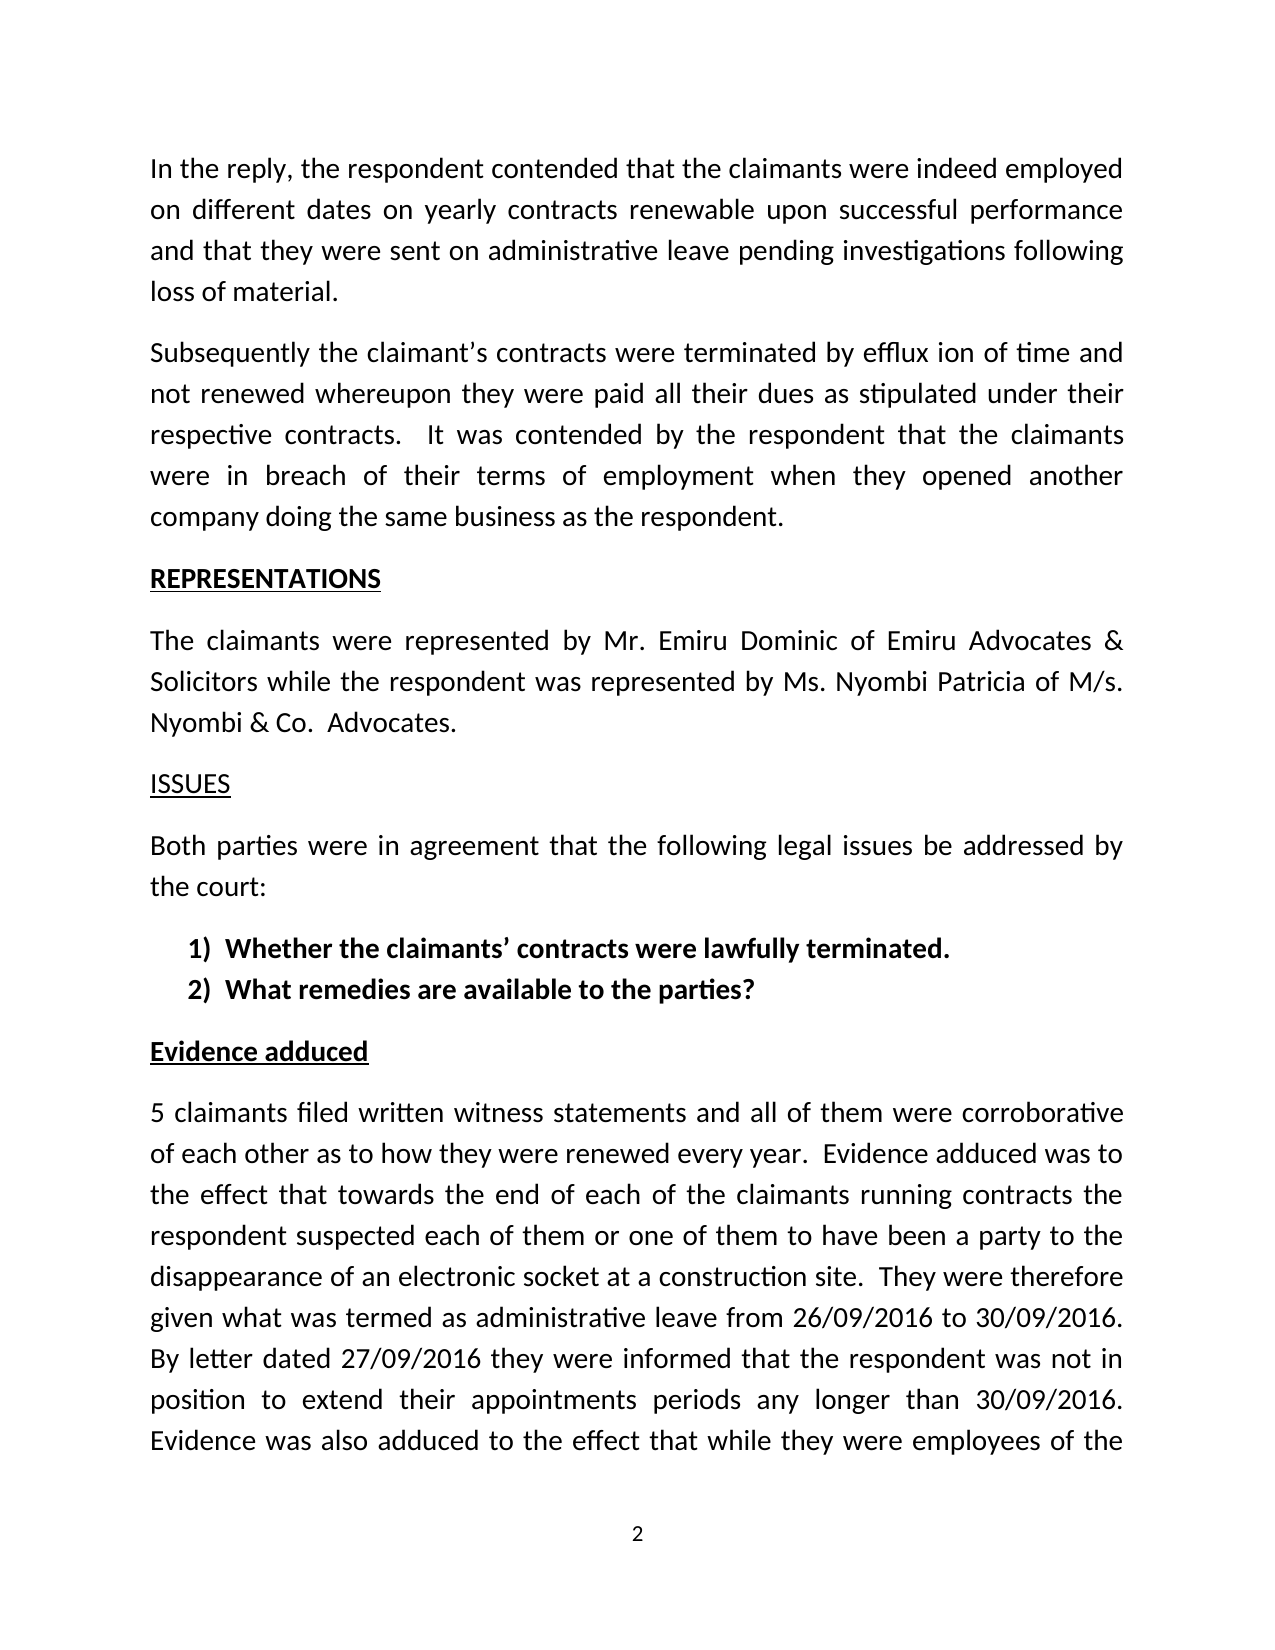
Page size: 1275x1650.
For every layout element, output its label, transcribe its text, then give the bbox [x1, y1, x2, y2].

text Evidence adduced [150, 1033, 1125, 1068]
text Subsequently the claimant’s contracts were terminated by efflux ion of time and not renewed whereupon they were paid all their dues as stipulated under their respective contracts. It was contended by the respondent that the claimants were in breach of their terms of employment when they opened another company doing the same business as the respondent. [150, 334, 1125, 534]
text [150, 1094, 1125, 1458]
text In the reply, the respondent contended that the claimants were indeed employed on different dates on yearly contracts renewable upon successful performance and that they were sent on administrative leave pending investigations following loss of material. [150, 150, 1125, 308]
list Whether the claimants’ contracts were lawfully terminated. [187, 930, 1125, 966]
text The claimants were represented by Mr. Emiru Dominic of Emiru Advocates & Solicitors while the respondent was represented by Ms. Nyombi Patricia of M/s. Nyombi & Co. Advocates. [150, 622, 1125, 739]
text ISSUES [150, 766, 1125, 801]
text Both parties were in agreement that the following legal issues be addressed by the court: [150, 827, 1125, 904]
list What remedies are available to the parties? [187, 971, 1125, 1007]
text REPRESENTATIONS [150, 560, 1125, 596]
